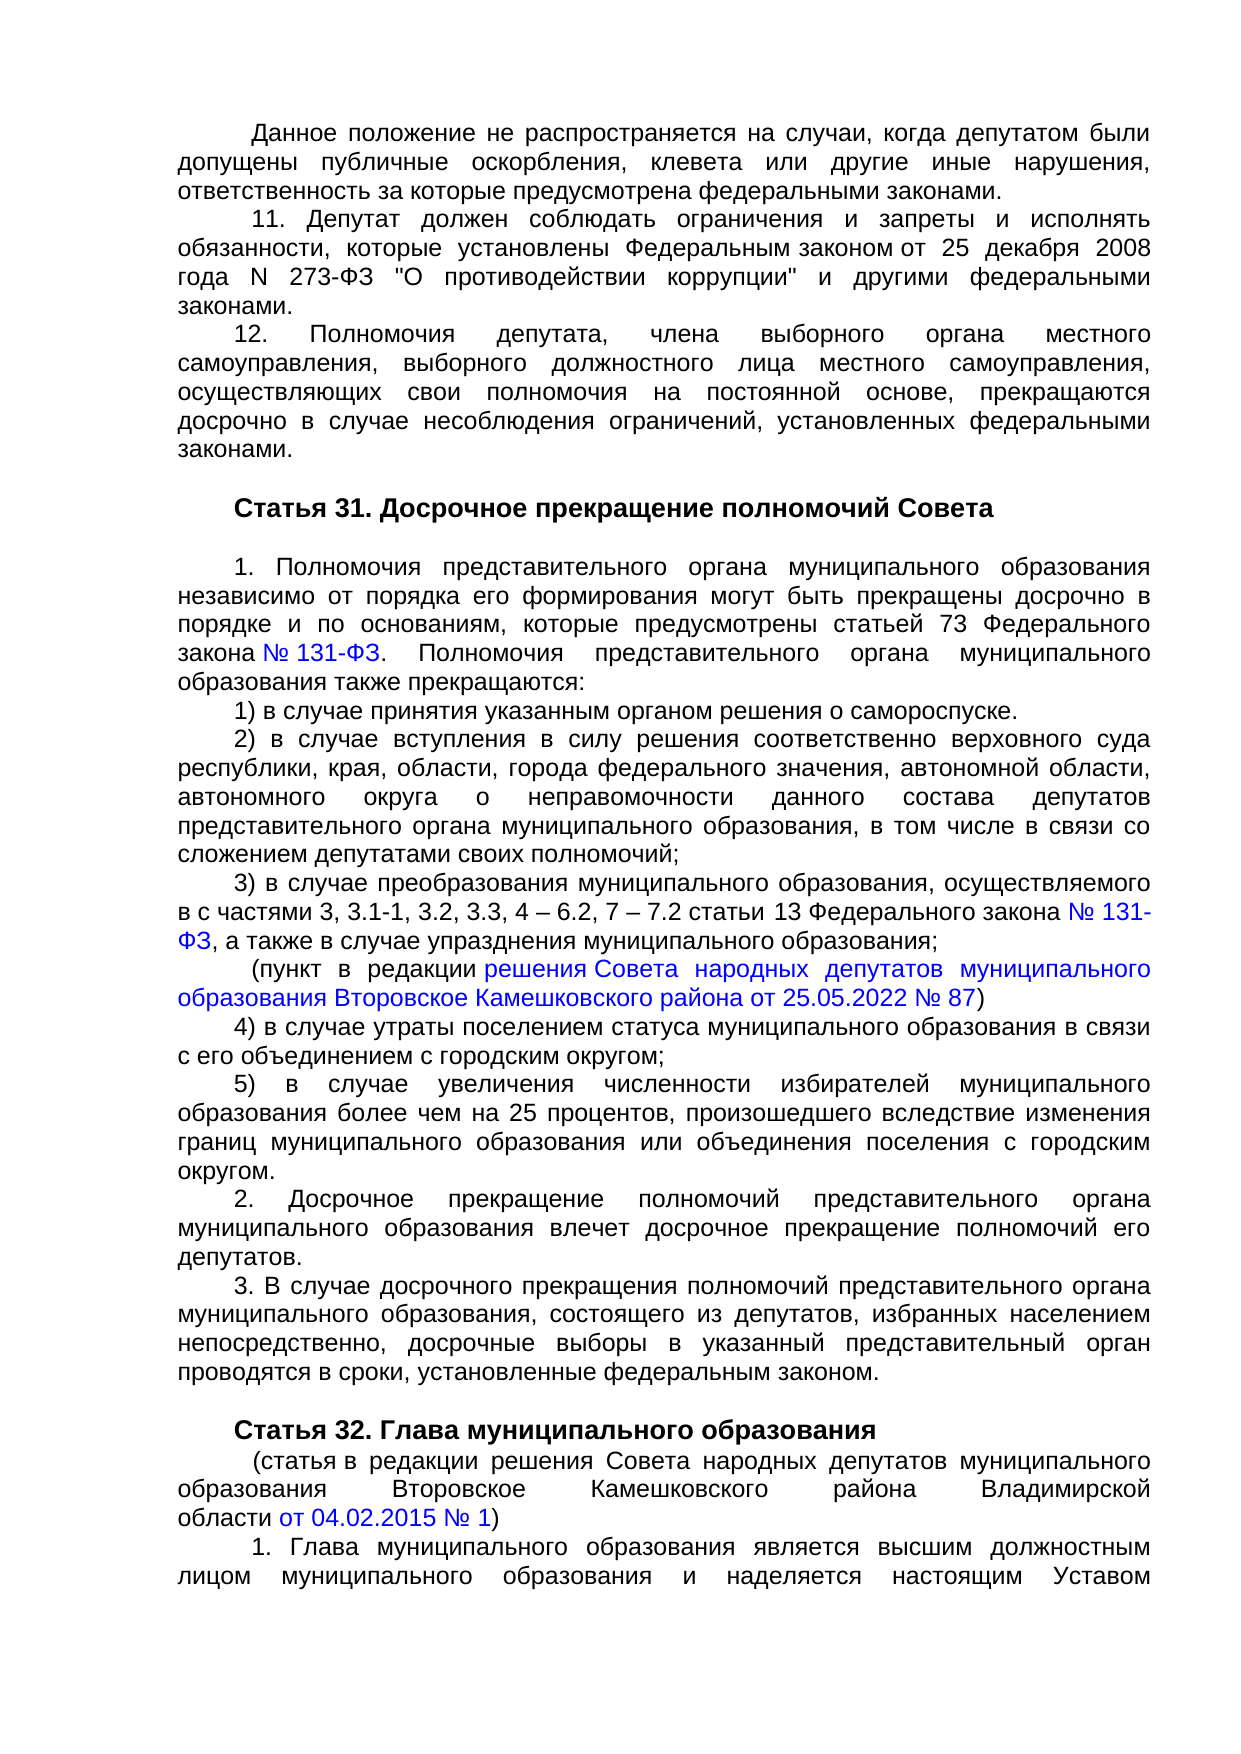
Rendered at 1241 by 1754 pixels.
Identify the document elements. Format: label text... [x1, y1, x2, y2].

text 3) в случае преобразования муниципального образования, осуществляемого в с частями 3, 3.1-1, 3.2, 3.3, 4 – 6.2, 7 – 7.2 статьи 13 Федерального закона № 131-ФЗ, а также в случае упразднения муниципального образования; [177, 868, 1152, 954]
text 5) в случае увеличения численности избирателей муниципального образования более чем на 25 процентов, произошедшего вследствие изменения границ муниципального образования или объединения поселения с городским округом. [177, 1069, 1152, 1184]
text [177, 1532, 1152, 1589]
text 2) в случае вступления в силу решения соответственно верховного суда республики, края, области, города федерального значения, автономной области, автономного округа о неправомочности данного состава депутатов представительного органа муниципального образования, в том числе в связи со сложением депутатами своих полномочий; [177, 724, 1152, 868]
text Данное положение не распространяется на случаи, когда депутатом были допущены публичные оскорбления, клевета или другие иные нарушения, ответственность за которые предусмотрена федеральными законами. [177, 118, 1152, 204]
text 11. Депутат должен соблюдать ограничения и запреты и исполнять обязанности, которые установлены Федеральным законом от 25 декабря 2008 года N 273-ФЗ "О противодействии коррупции" и другими федеральными законами. [177, 204, 1152, 319]
text Статья 32. Глава муниципального образования [177, 1414, 1152, 1446]
text (пункт в редакции решения Совета народных депутатов муниципального образования Второвское Камешковского района от 25.05.2022 № 87) [177, 954, 1152, 1012]
text 2. Досрочное прекращение полномочий представительного органа муниципального образования влечет досрочное прекращение полномочий его депутатов. [177, 1184, 1152, 1271]
text 3. В случае досрочного прекращения полномочий представительного органа муниципального образования, состоящего из депутатов, избранных населением непосредственно, досрочные выборы в указанный представительный орган проводятся в сроки, установленные федеральным законом. [177, 1271, 1152, 1386]
text (статья в редакции решения Совета народных депутатов муниципального образования Второвское Камешковского района Владимирской области от 04.02.2015 № 1) [177, 1446, 1152, 1532]
text 1) в случае принятия указанным органом решения о самороспуске. [177, 696, 1152, 724]
text 4) в случае утраты поселением статуса муниципального образования в связи с его объединением с городским округом; [177, 1012, 1152, 1069]
text 12. Полномочия депутата, члена выборного органа местного самоуправления, выборного должностного лица местного самоуправления, осуществляющих свои полномочия на постоянной основе, прекращаются досрочно в случае несоблюдения ограничений, установленных федеральными законами. [177, 319, 1152, 463]
text Статья 31. Досрочное прекращение полномочий Совета [177, 492, 1152, 523]
text 1. Полномочия представительного органа муниципального образования независимо от порядка его формирования могут быть прекращены досрочно в порядке и по основаниям, которые предусмотрены статьей 73 Федерального закона № 131-ФЗ. Полномочия представительного органа муниципального образования также прекращаются: [177, 552, 1152, 696]
